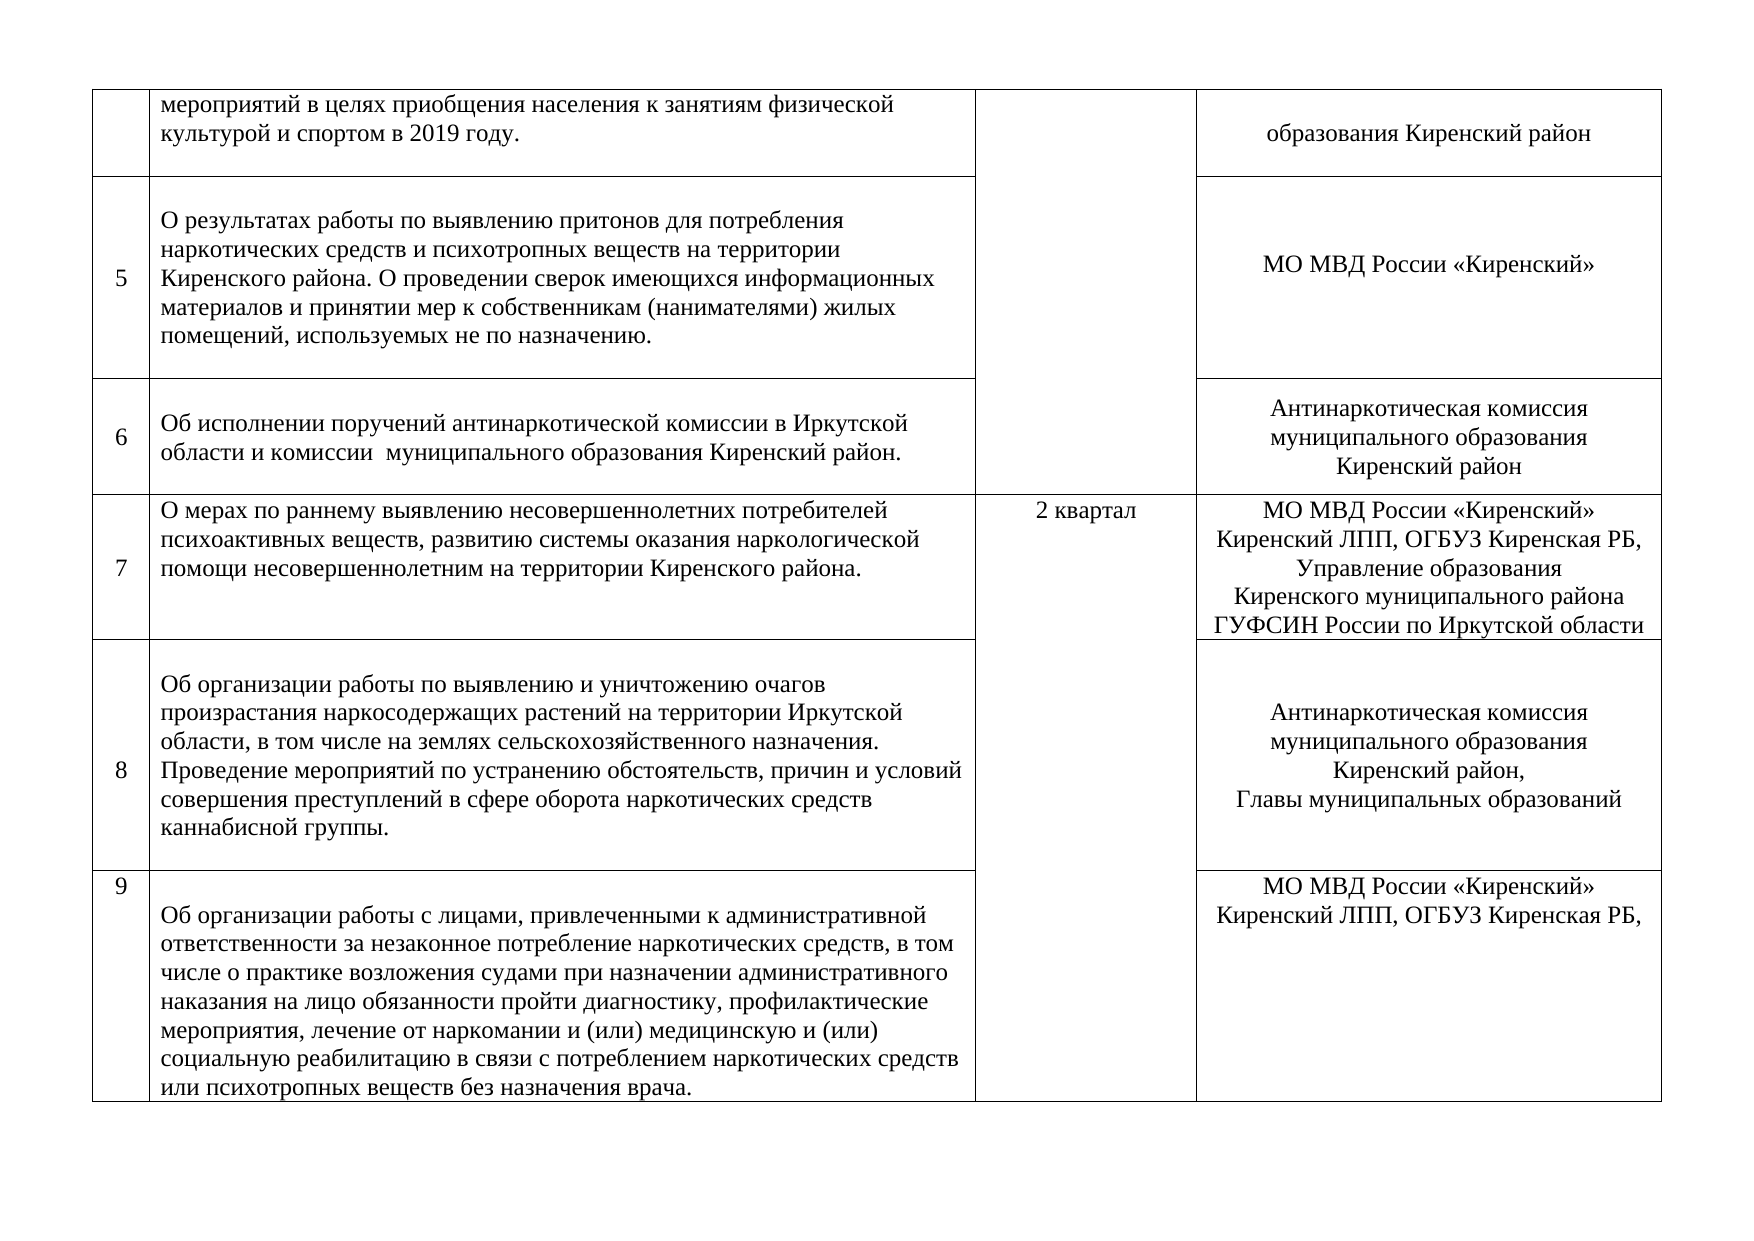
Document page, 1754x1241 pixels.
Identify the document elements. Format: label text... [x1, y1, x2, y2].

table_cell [1197, 90, 1661, 176]
table_cell 7 [93, 495, 149, 639]
table_cell 9 [93, 871, 149, 1101]
table_cell 8 [93, 640, 149, 870]
table_cell Об исполнении поручений антинаркотической комиссии в Иркутской области и комиссии муниципального образования Киренский район. [150, 379, 975, 494]
table_cell 5 [93, 177, 149, 378]
table_cell 4 [93, 90, 149, 176]
table_cell 6 [93, 379, 149, 494]
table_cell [150, 90, 975, 176]
table_cell 2 квартал [976, 495, 1196, 1101]
table_cell О результатах работы по выявлению притонов для потребления наркотических средств и психотропных веществ на территории Киренского района. О проведении сверок имеющихся информационных материалов и принятии мер к собственникам (нанимателями) жилых помещений, используемых не по назначению. [150, 177, 975, 378]
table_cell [1197, 871, 1661, 1101]
table_cell МО МВД России «Киренский» Киренский ЛПП, ОГБУЗ Киренская РБ, Управление образования Киренского муниципального района ГУФСИН России по Иркутской области [1197, 495, 1661, 639]
table_cell Об организации работы по выявлению и уничтожению очагов произрастания наркосодержащих растений на территории Иркутской области, в том числе на землях сельскохозяйственного назначения. Проведение мероприятий по устранению обстоятельств, причин и условий совершения преступлений в сфере оборота наркотических средств каннабисной группы. [150, 640, 975, 870]
table_cell Антинаркотическая комиссия муниципального образования Киренский район [1197, 379, 1661, 494]
table_cell Антинаркотическая комиссия муниципального образования Киренский район, Главы муниципальных образований [1197, 640, 1661, 870]
table_cell О мерах по раннему выявлению несовершеннолетних потребителей психоактивных веществ, развитию системы оказания наркологической помощи несовершеннолетним на территории Киренского района. [150, 495, 975, 639]
table_cell МО МВД России «Киренский» [1197, 177, 1661, 378]
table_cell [150, 871, 975, 1101]
